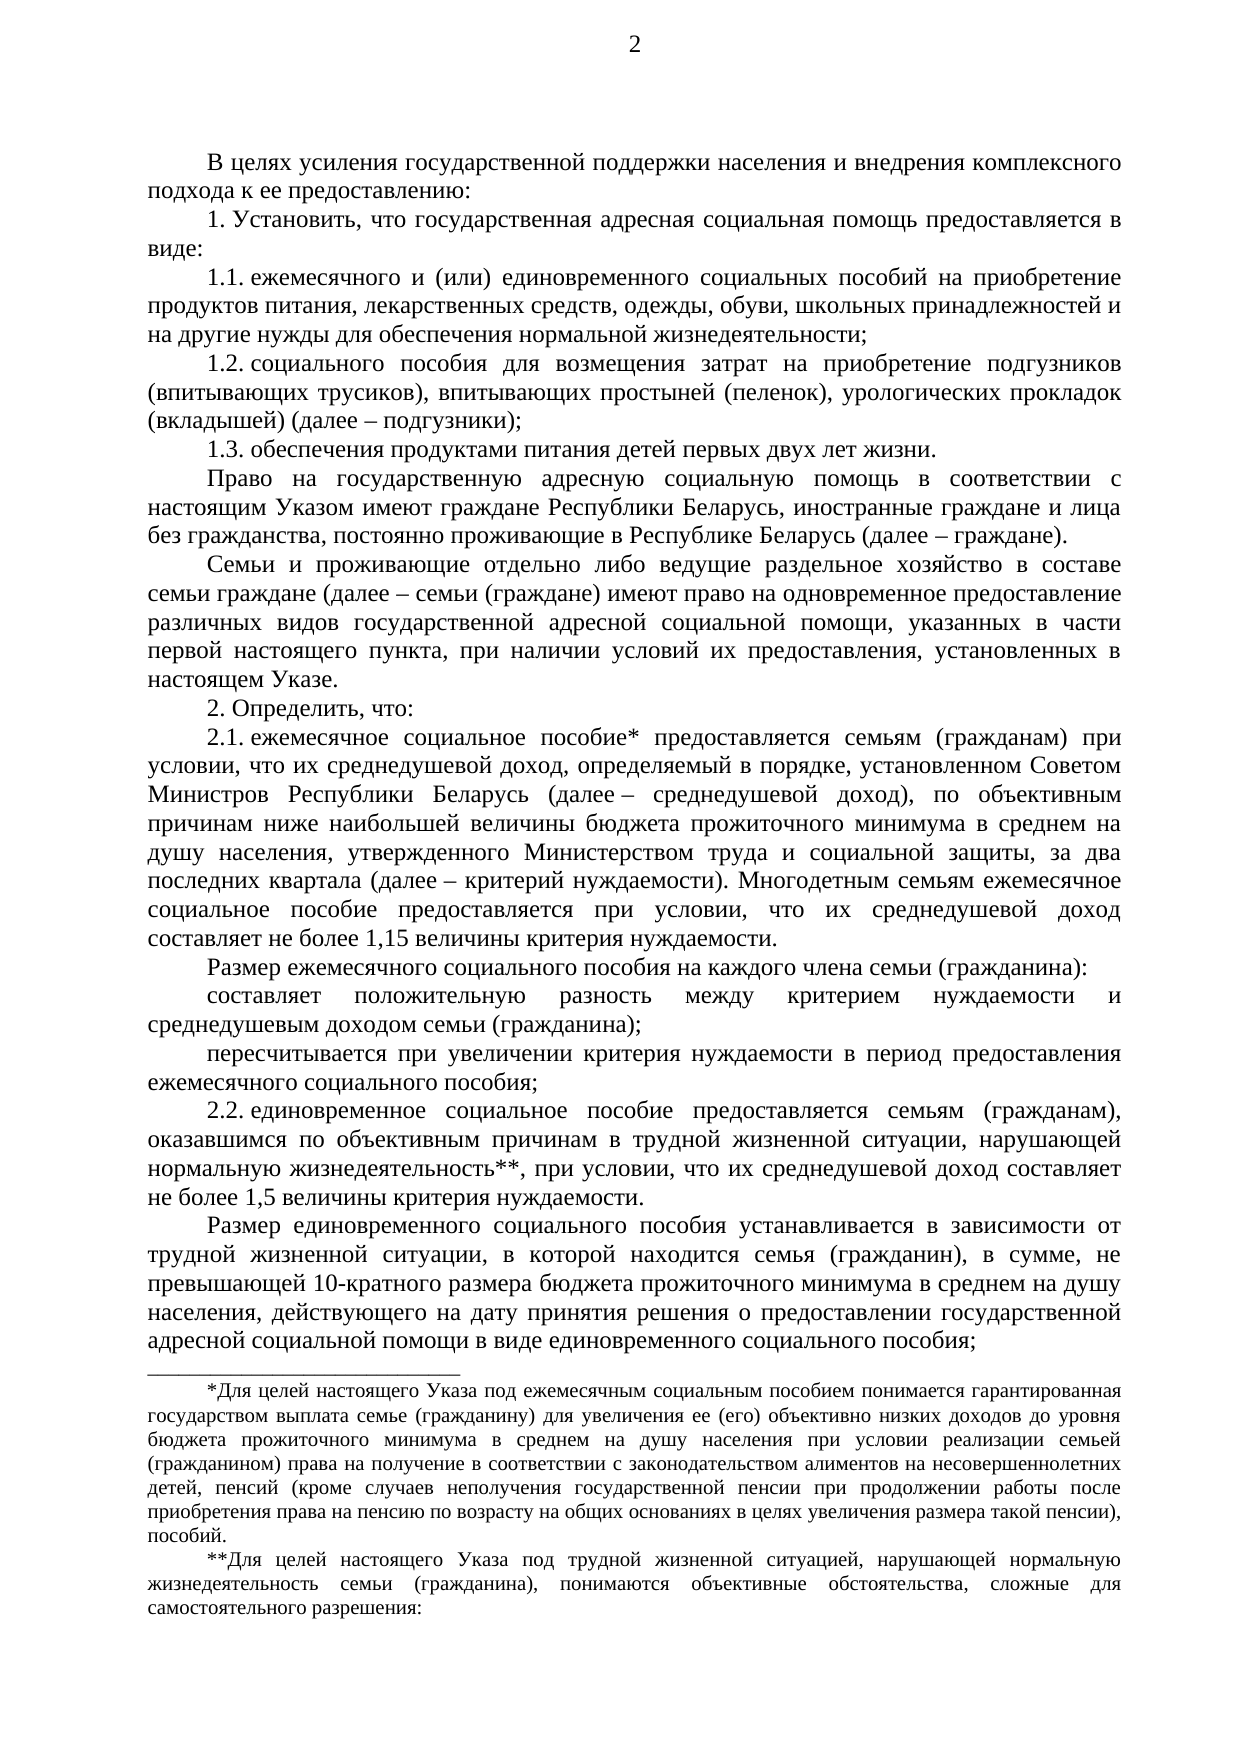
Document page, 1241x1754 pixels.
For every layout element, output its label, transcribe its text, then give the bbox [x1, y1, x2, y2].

text ______________________________ [147, 1354, 1122, 1378]
text 1. Установить, что государственная адресная социальная помощь предоставляется в виде: [147, 204, 1122, 262]
text 2.2. единовременное социальное пособие предоставляется семьям (гражданам), оказавшимся по объективным причинам в трудной жизненной ситуации, нарушающей нормальную жизнедеятельность**, при условии, что их среднедушевой доход составляет не более 1,5 величины критерия нуждаемости. [147, 1096, 1122, 1211]
text *Для целей настоящего Указа под ежемесячным социальным пособием понимается гарантированная государством выплата семье (гражданину) для увеличения ее (его) объективно низких доходов до уровня бюджета прожиточного минимума в среднем на душу населения при условии реализации семьей (гражданином) права на получение в соответствии с законодательством алиментов на несовершеннолетних детей, пенсий (кроме случаев неполучения государственной пенсии при продолжении работы после приобретения права на пенсию по возрасту на общих основаниях в целях увеличения размера такой пенсии), пособий. [147, 1378, 1122, 1547]
text Размер ежемесячного социального пособия на каждого члена семьи (гражданина): [147, 952, 1122, 981]
text **Для целей настоящего Указа под трудной жизненной ситуацией, нарушающей нормальную жизнедеятельность семьи (гражданина), понимаются объективные обстоятельства, сложные для самостоятельного разрешения: [147, 1547, 1122, 1619]
text пересчитывается при увеличении критерия нуждаемости в период предоставления ежемесячного социального пособия; [147, 1038, 1122, 1096]
text Размер единовременного социального пособия устанавливается в зависимости от трудной жизненной ситуации, в которой находится семья (гражданин), в сумме, не превышающей 10-кратного размера бюджета прожиточного минимума в среднем на душу населения, действующего на дату принятия решения о предоставлении государственной адресной социальной помощи в виде единовременного социального пособия; [147, 1211, 1122, 1354]
text Право на государственную адресную социальную помощь в соответствии с настоящим Указом имеют граждане Республики Беларусь, иностранные граждане и лица без гражданства, постоянно проживающие в Республике Беларусь (далее – граждане). [147, 463, 1122, 549]
text составляет положительную разность между критерием нуждаемости и среднедушевым доходом семьи (гражданина); [147, 981, 1122, 1038]
text 1.1. ежемесячного и (или) единовременного социальных пособий на приобретение продуктов питания, лекарственных средств, одежды, обуви, школьных принадлежностей и на другие нужды для обеспечения нормальной жизнедеятельности; [147, 262, 1122, 348]
text 1.3. обеспечения продуктами питания детей первых двух лет жизни. [147, 434, 1122, 463]
text Семьи и проживающие отдельно либо ведущие раздельное хозяйство в составе семьи граждане (далее – семьи (граждане) имеют право на одновременное предоставление различных видов государственной адресной социальной помощи, указанных в части первой настоящего пункта, при наличии условий их предоставления, установленных в настоящем Указе. [147, 549, 1122, 693]
text 1.2. социального пособия для возмещения затрат на приобретение подгузников (впитывающих трусиков), впитывающих простыней (пеленок), урологических прокладок (вкладышей) (далее – подгузники); [147, 348, 1122, 434]
text 2.1. ежемесячное социальное пособие* предоставляется семьям (гражданам) при условии, что их среднедушевой доход, определяемый в порядке, установленном Советом Министров Республики Беларусь (далее – среднедушевой доход), по объективным причинам ниже наибольшей величины бюджета прожиточного минимума в среднем на душу населения, утвержденного Министерством труда и социальной защиты, за два последних квартала (далее – критерий нуждаемости). Многодетным семьям ежемесячное социальное пособие предоставляется при условии, что их среднедушевой доход составляет не более 1,15 величины критерия нуждаемости. [147, 722, 1122, 952]
text В целях усиления государственной поддержки населения и внедрения комплексного подхода к ее предоставлению: [147, 147, 1122, 204]
text 2. Определить, что: [147, 693, 1122, 722]
